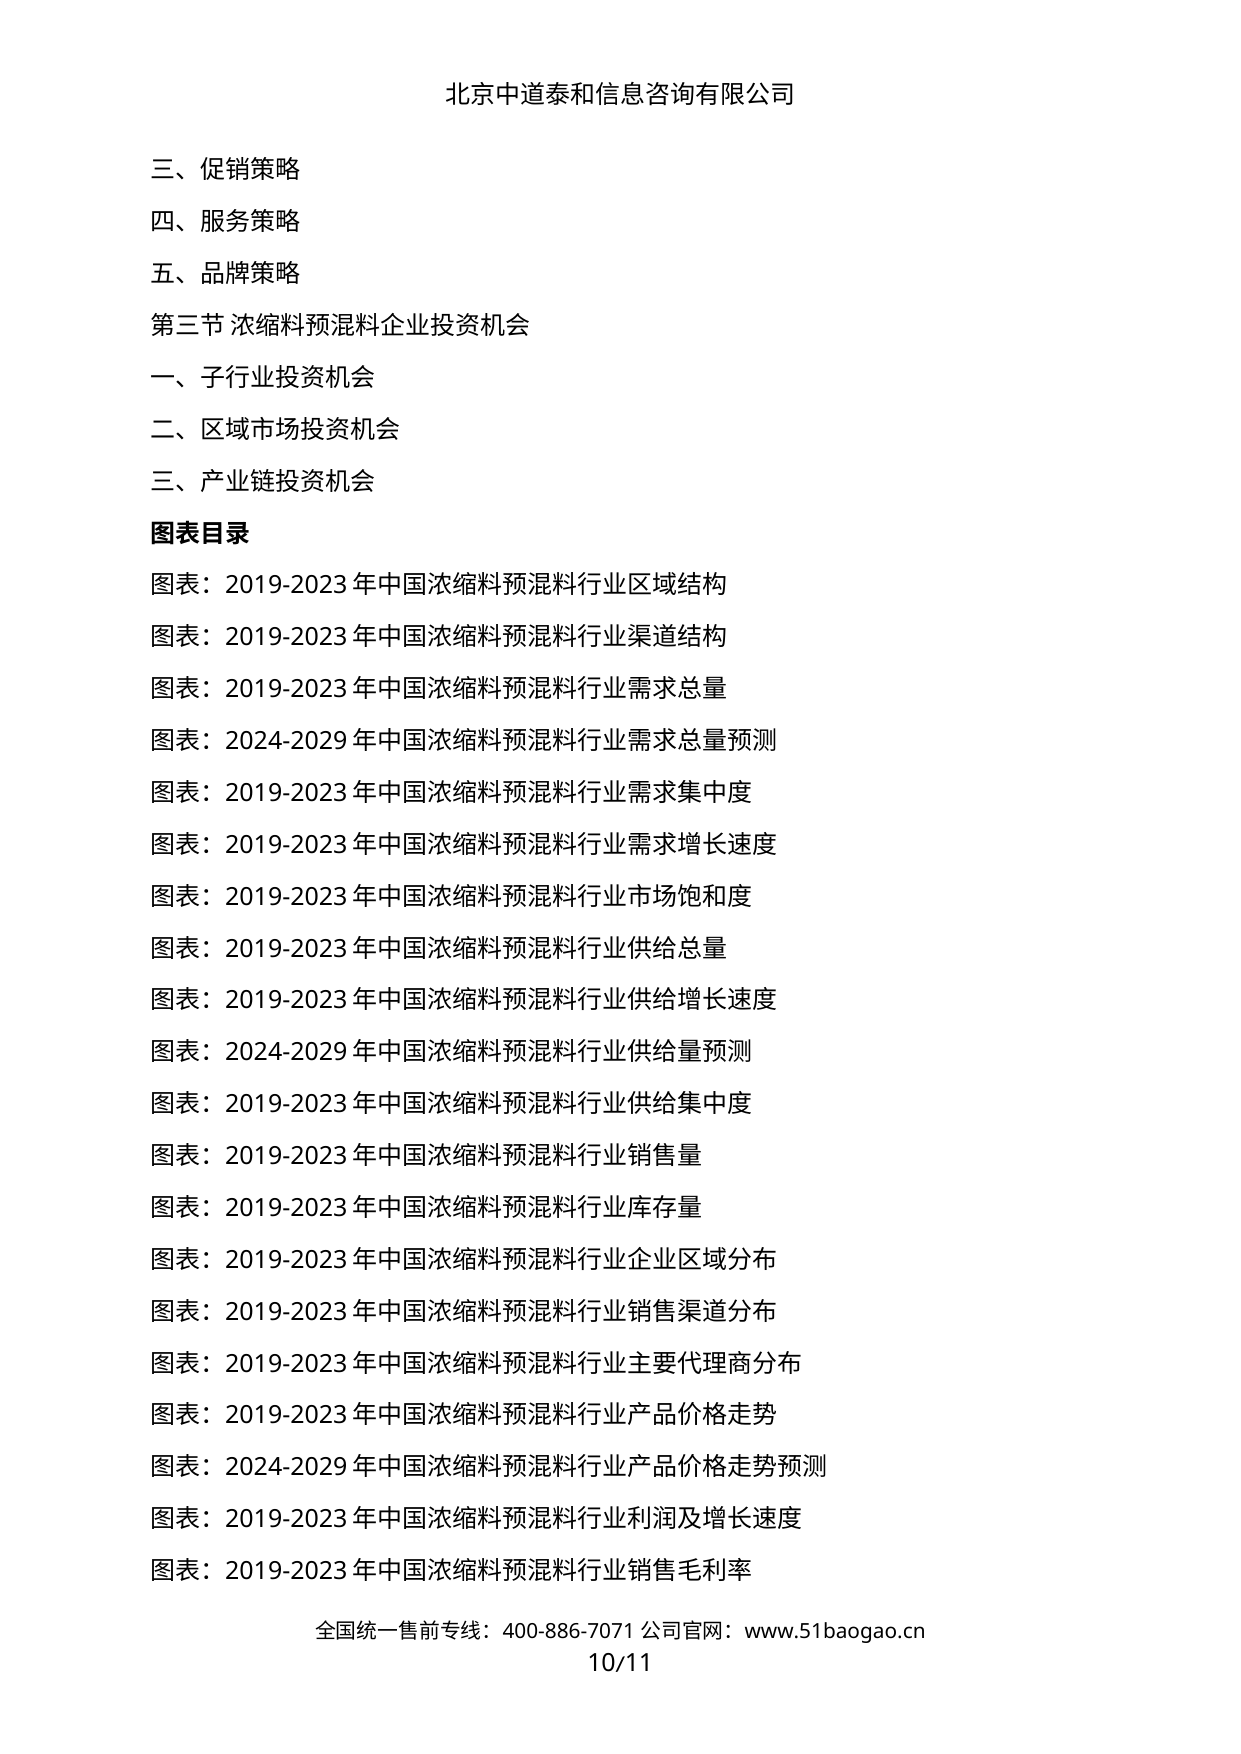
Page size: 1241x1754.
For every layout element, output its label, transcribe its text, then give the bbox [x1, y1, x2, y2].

text 图表：2024-2029年中国浓缩料预混料行业供给量预测 [150, 1032, 1090, 1068]
text 图表：2019-2023年中国浓缩料预混料行业市场饱和度 [150, 876, 1090, 912]
text 三、产业链投资机会 [150, 461, 1090, 497]
text 图表：2019-2023年中国浓缩料预混料行业产品价格走势 [150, 1395, 1090, 1431]
text 图表：2019-2023年中国浓缩料预混料行业需求总量 [150, 669, 1090, 705]
text 图表：2019-2023年中国浓缩料预混料行业需求增长速度 [150, 824, 1090, 861]
text 图表：2019-2023年中国浓缩料预混料行业库存量 [150, 1187, 1090, 1224]
text 图表：2019-2023年中国浓缩料预混料行业供给集中度 [150, 1084, 1090, 1120]
text 图表：2019-2023年中国浓缩料预混料行业销售量 [150, 1136, 1090, 1172]
text 第三节 浓缩料预混料企业投资机会 [150, 306, 1090, 342]
text 图表：2019-2023年中国浓缩料预混料行业需求集中度 [150, 772, 1090, 809]
text 一、子行业投资机会 [150, 357, 1090, 394]
text 图表：2019-2023年中国浓缩料预混料行业渠道结构 [150, 617, 1090, 653]
text 图表：2019-2023年中国浓缩料预混料行业销售毛利率 [150, 1551, 1090, 1587]
text 图表：2019-2023年中国浓缩料预混料行业利润及增长速度 [150, 1499, 1090, 1535]
text 图表：2024-2029年中国浓缩料预混料行业产品价格走势预测 [150, 1447, 1090, 1483]
text 二、区域市场投资机会 [150, 409, 1090, 446]
text 四、服务策略 [150, 202, 1090, 238]
text 图表：2019-2023年中国浓缩料预混料行业企业区域分布 [150, 1239, 1090, 1276]
text 图表：2019-2023年中国浓缩料预混料行业区域结构 [150, 565, 1090, 601]
text 图表：2019-2023年中国浓缩料预混料行业供给增长速度 [150, 980, 1090, 1016]
text 图表目录 [150, 513, 1090, 549]
text 图表：2019-2023年中国浓缩料预混料行业供给总量 [150, 928, 1090, 964]
text 三、促销策略 [150, 150, 1090, 186]
text 图表：2019-2023年中国浓缩料预混料行业销售渠道分布 [150, 1291, 1090, 1327]
text 图表：2019-2023年中国浓缩料预混料行业主要代理商分布 [150, 1343, 1090, 1379]
text 图表：2024-2029年中国浓缩料预混料行业需求总量预测 [150, 721, 1090, 757]
text 五、品牌策略 [150, 254, 1090, 290]
